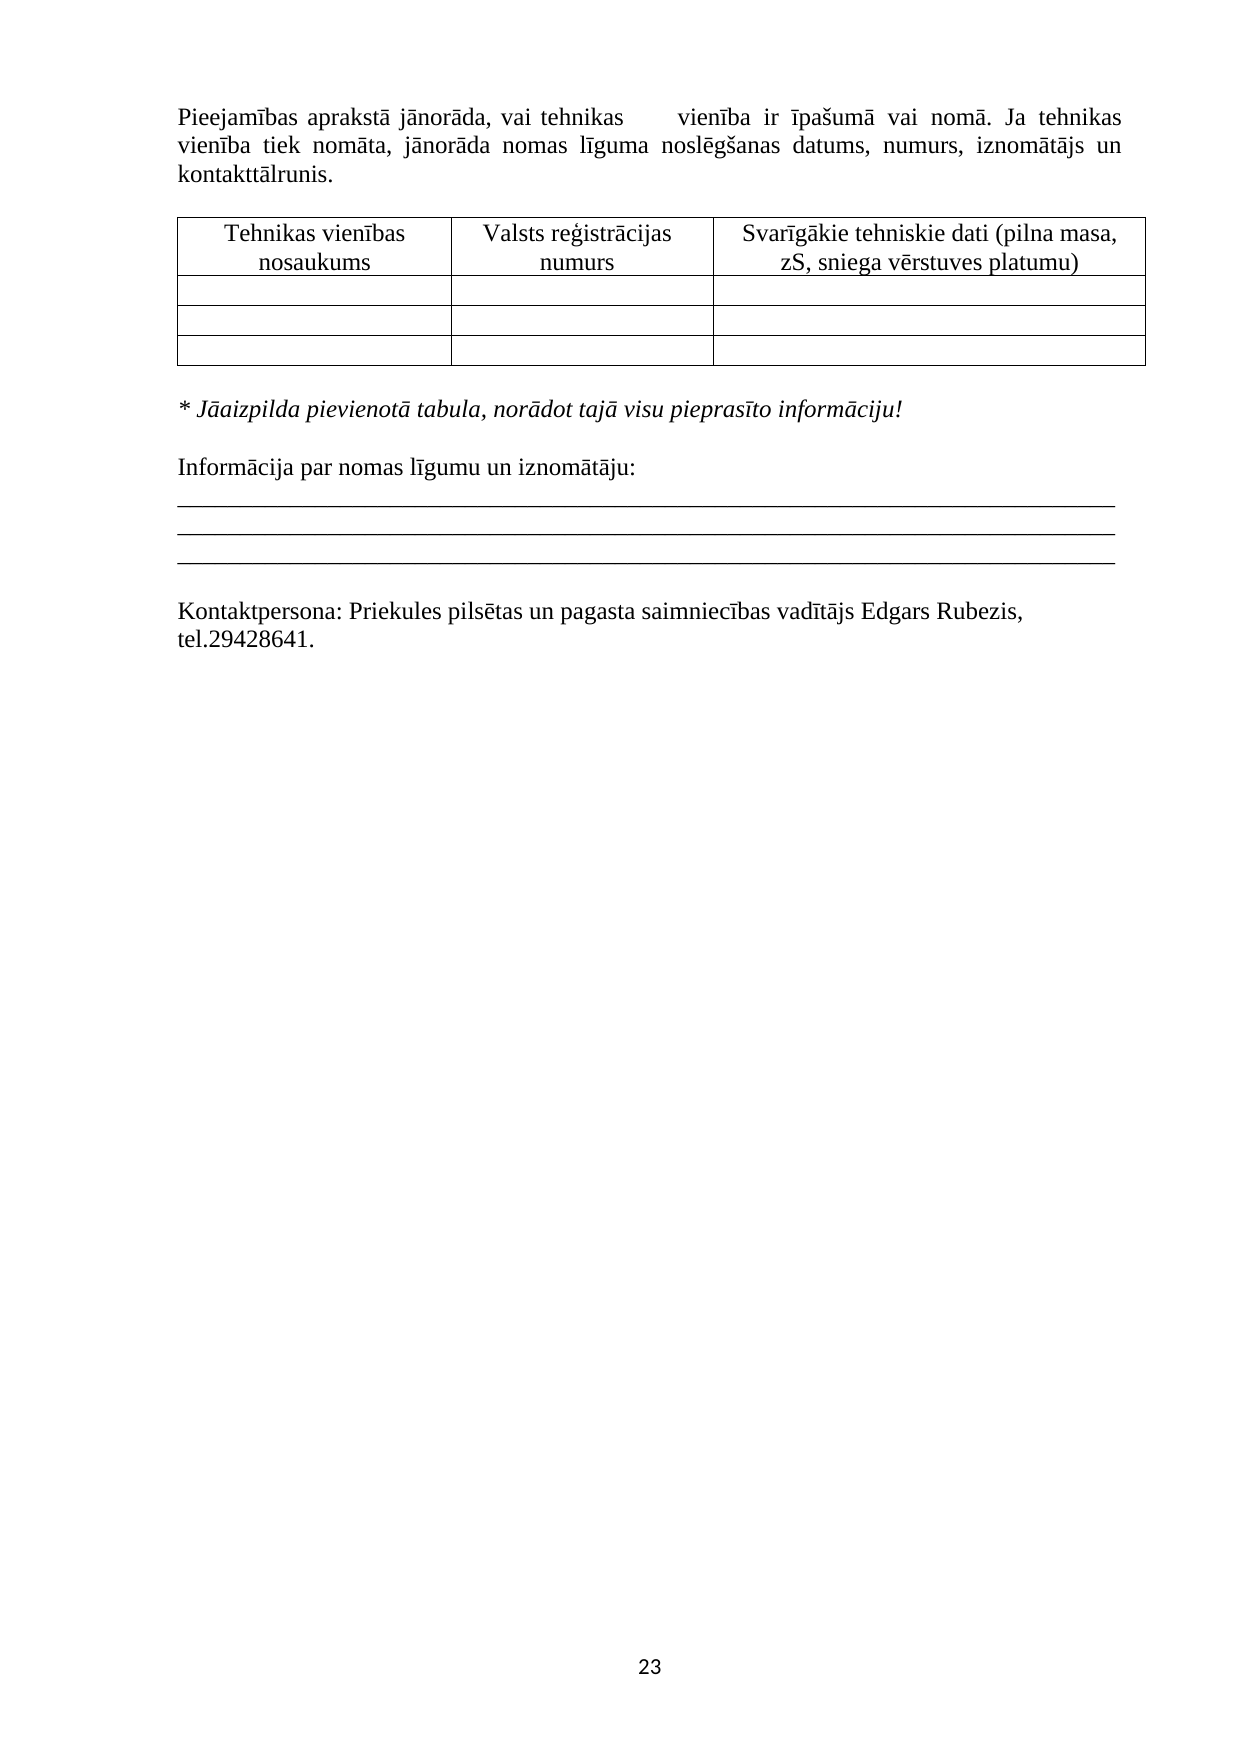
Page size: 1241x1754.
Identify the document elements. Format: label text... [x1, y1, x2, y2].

table_cell [178, 306, 451, 335]
text Kontaktpersona: Priekules pilsētas un pagasta saimniecības vadītājs Edgars Rubezis, tel.29428641. [177, 596, 1122, 653]
text * Jāaizpilda pievienotā tabula, norādot tajā visu pieprasīto informāciju! [177, 394, 1122, 423]
table_cell [714, 336, 1145, 365]
table_cell [178, 336, 451, 365]
table_cell [452, 336, 713, 365]
table_cell [452, 306, 713, 335]
table_header Tehnikas vienības nosaukums [178, 218, 451, 275]
table_cell [714, 276, 1145, 305]
table_cell [714, 306, 1145, 335]
table_header Valsts reģistrācijas numurs [452, 218, 713, 275]
text Informācija par nomas līgumu un iznomātāju: [177, 452, 1122, 481]
text Pieejamības aprakstā jānorāda, vai tehnikas vienība ir īpašumā vai nomā. Ja tehnikas vienība tiek nomāta, jānorāda nomas līguma noslēgšanas datums, numurs, iznomātājs un kontakttālrunis. [177, 102, 1122, 188]
table_header Svarīgākie tehniskie dati (pilna masa, zS, sniega vērstuves platumu) [714, 218, 1145, 275]
table_cell [178, 276, 451, 305]
table_cell [452, 276, 713, 305]
text _________________________________________________________________________________________________________________________________________________________________________________________________________________________________ [177, 481, 1122, 567]
